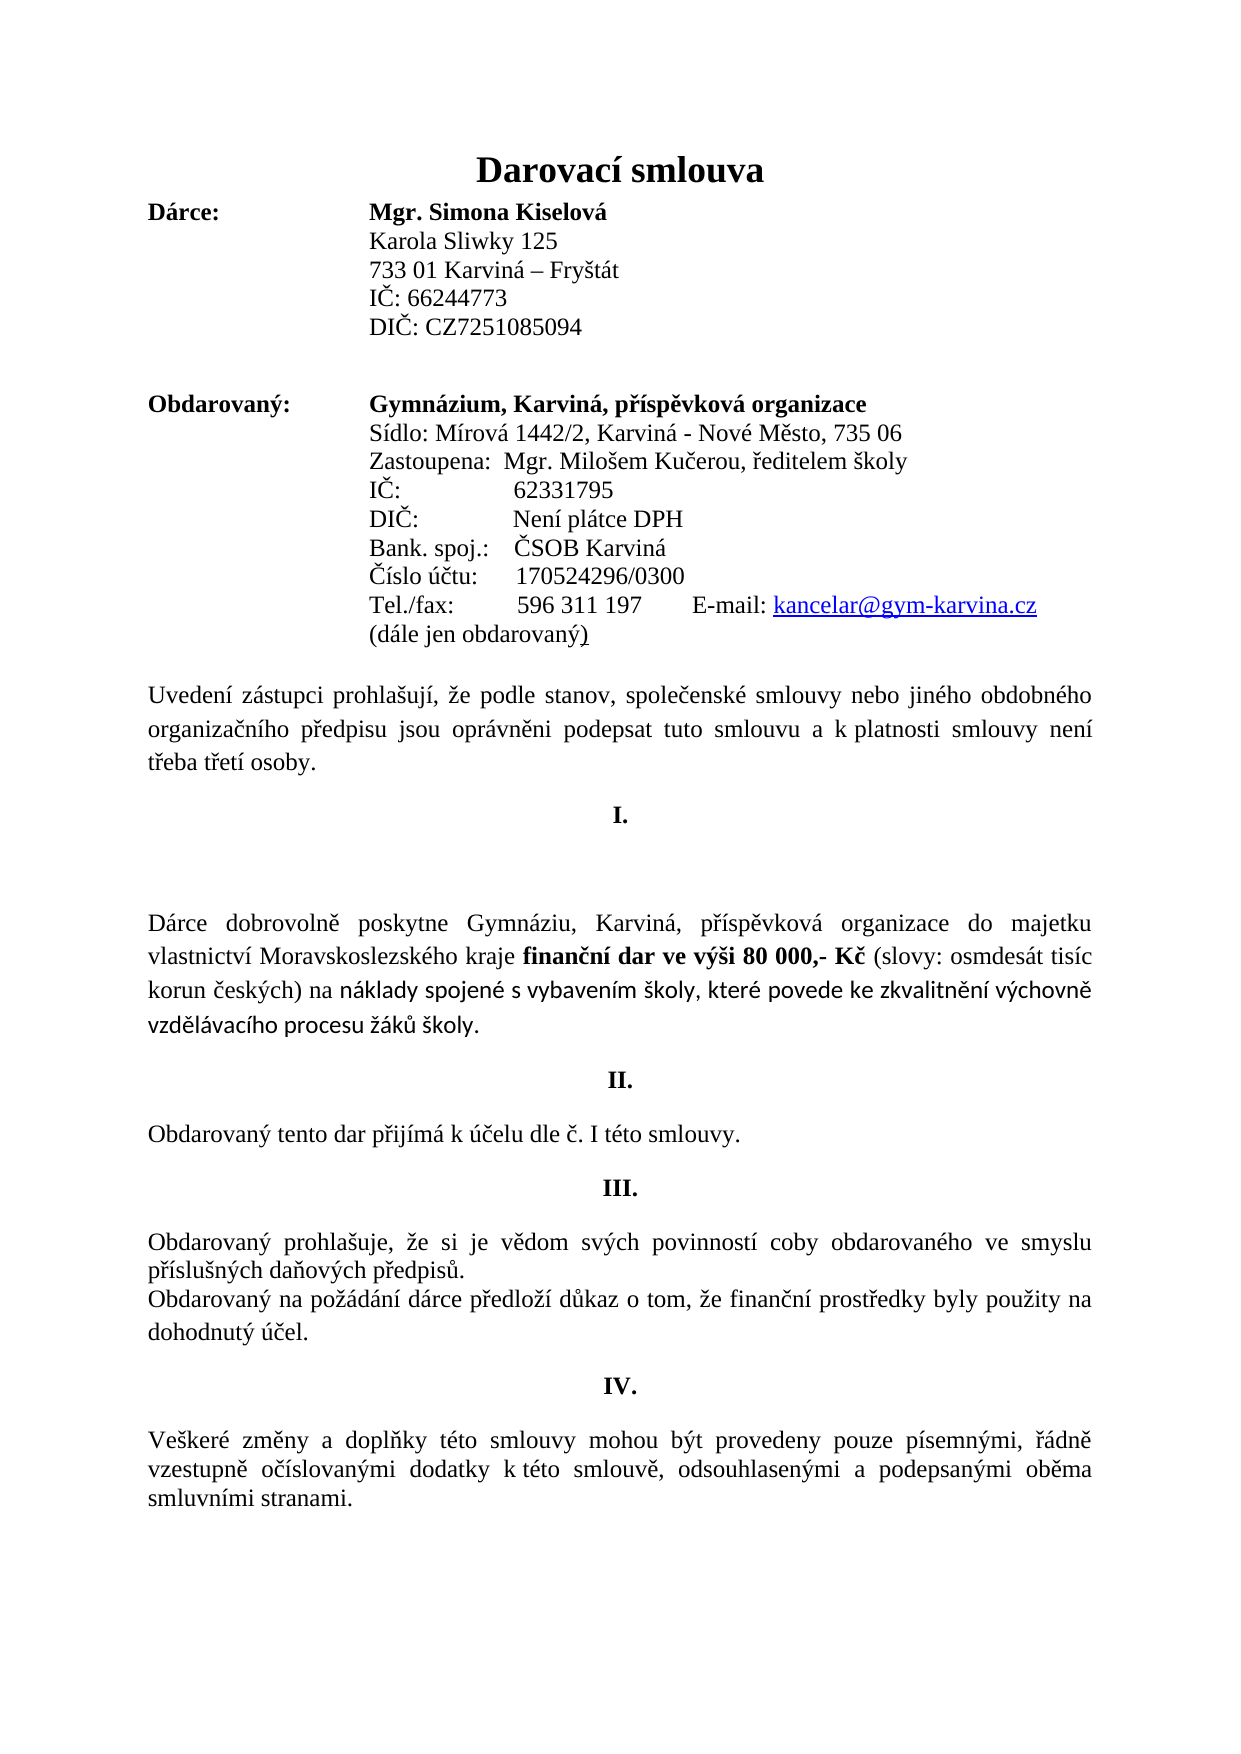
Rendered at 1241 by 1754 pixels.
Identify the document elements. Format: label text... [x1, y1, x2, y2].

text Sídlo: Mírová 1442/2, Karviná - Nové Město, 735 06 [148, 418, 1093, 446]
text Tel./fax: 596 311 197 E-mail: kancelar@gym-karvina.cz [148, 590, 1093, 619]
text I. [148, 801, 1093, 829]
text Dárce dobrovolně poskytne Gymnáziu, Karviná, příspěvková organizace do majetku vlastnictví Moravskoslezského kraje finanční dar ve výši 80 000,- Kč (slovy: osmdesát tisíc korun českých) na náklady spojené s vybavením školy, které povede ke zkvalitnění výchovně vzdělávacího procesu žáků školy. [148, 908, 1093, 1040]
text 733 01 Karviná – Fryštát [148, 255, 1093, 283]
text III. [148, 1173, 1093, 1202]
text IV. [148, 1371, 1093, 1400]
text Obdarovaný prohlašuje, že si je vědom svých povinností coby obdarovaného ve smyslu příslušných daňových předpisů. [148, 1227, 1093, 1284]
text Veškeré změny a doplňky této smlouvy mohou být provedeny pouze písemnými, řádně vzestupně očíslovanými dodatky k této smlouvě, odsouhlasenými a podepsanými oběma smluvními stranami. [148, 1425, 1093, 1511]
text IČ: 62331795 [148, 475, 1093, 504]
title Darovací smlouva [148, 148, 1093, 191]
text Dárce: Mgr. Simona Kiselová Karola Sliwky 125 [148, 197, 1093, 255]
text DIČ: CZ7251085094 [148, 312, 1093, 341]
text Bank. spoj.: ČSOB Karviná [148, 533, 1093, 561]
text IČ: 66244773 [148, 283, 1093, 312]
text Obdarovaný: Gymnázium, Karviná, příspěvková organizace [148, 389, 1093, 418]
text Uvedení zástupci prohlašují, že podle stanov, společenské smlouvy nebo jiného obdobného organizačního předpisu jsou oprávněni podepsat tuto smlouvu a k platnosti smlouvy není třeba třetí osoby. [148, 681, 1093, 775]
text Obdarovaný tento dar přijímá k účelu dle č. I této smlouvy. [148, 1119, 1093, 1148]
text DIČ: Není plátce DPH [148, 504, 1093, 533]
text II. [148, 1065, 1093, 1094]
text Zastoupena: Mgr. Milošem Kučerou, ředitelem školy [148, 446, 1093, 475]
text Číslo účtu: 170524296/0300 [148, 561, 1093, 590]
text Obdarovaný na požádání dárce předloží důkaz o tom, že finanční prostředky byly použity na dohodnutý účel. [148, 1284, 1093, 1346]
text (dále jen obdarovaný) [148, 619, 1093, 648]
